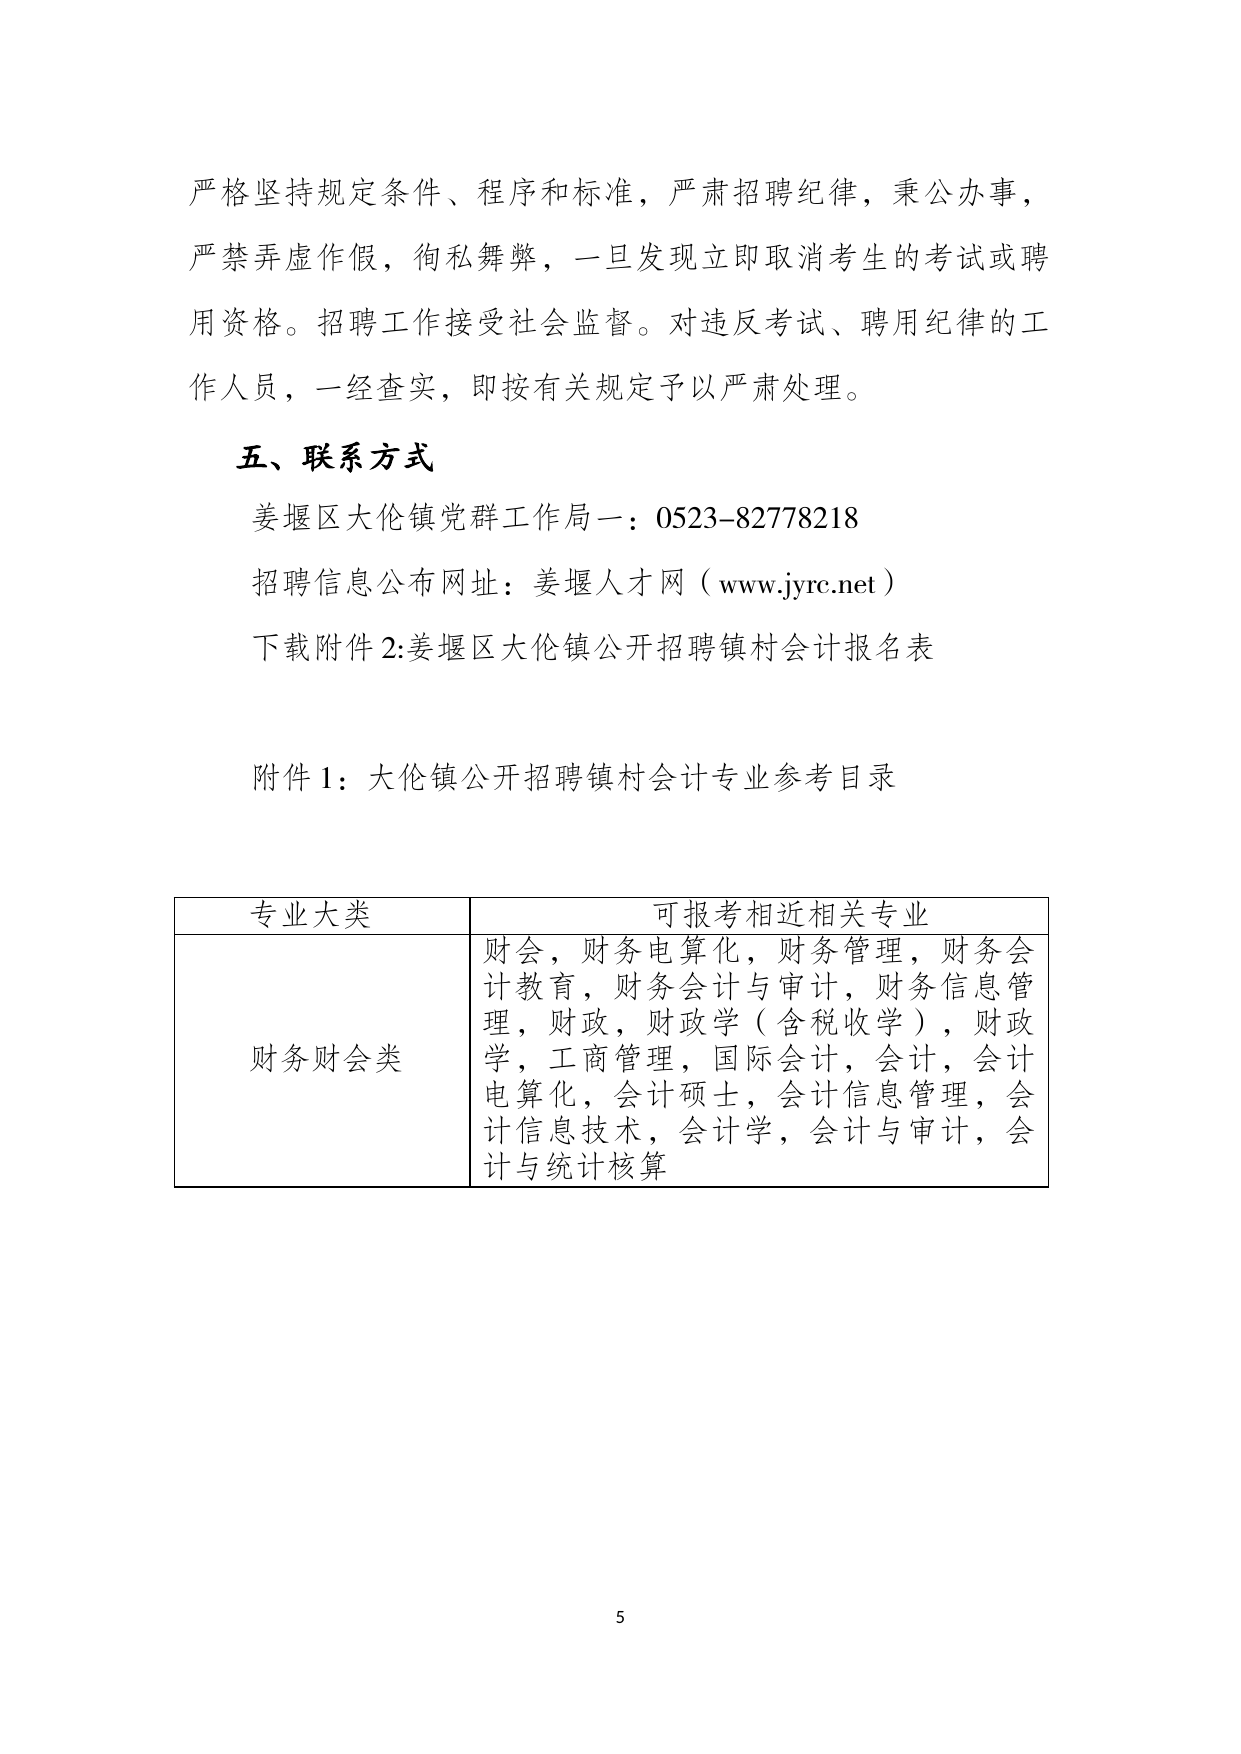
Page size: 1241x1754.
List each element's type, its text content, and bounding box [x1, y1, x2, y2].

table_header 可报考相近相关专业 [471, 898, 1048, 934]
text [187, 162, 1053, 422]
text 下载附件2:姜堰区大伦镇公开招聘镇村会计报名表 [187, 617, 1053, 682]
table_cell 财务财会类 [175, 935, 469, 1186]
text 附件1：大伦镇公开招聘镇村会计专业参考目录 [187, 747, 1053, 812]
text 招聘信息公布网址：姜堰人才网（www.jyrc.net） [187, 552, 1053, 617]
table_header 专业大类 [175, 898, 469, 934]
text 姜堰区大伦镇党群工作局一：0523-82778218 [187, 487, 1053, 552]
table_cell 财会，财务电算化，财务管理，财务会计教育，财务会计与审计，财务信息管理，财政，财政学（含税收学），财政学，工商管理，国际会计，会计，会计电算化，会计硕士，会计信息管理，会计信息技术，会计学，会计与审计，会计与统计核算 [471, 935, 1048, 1186]
text 五、联系方式 [187, 422, 1053, 487]
